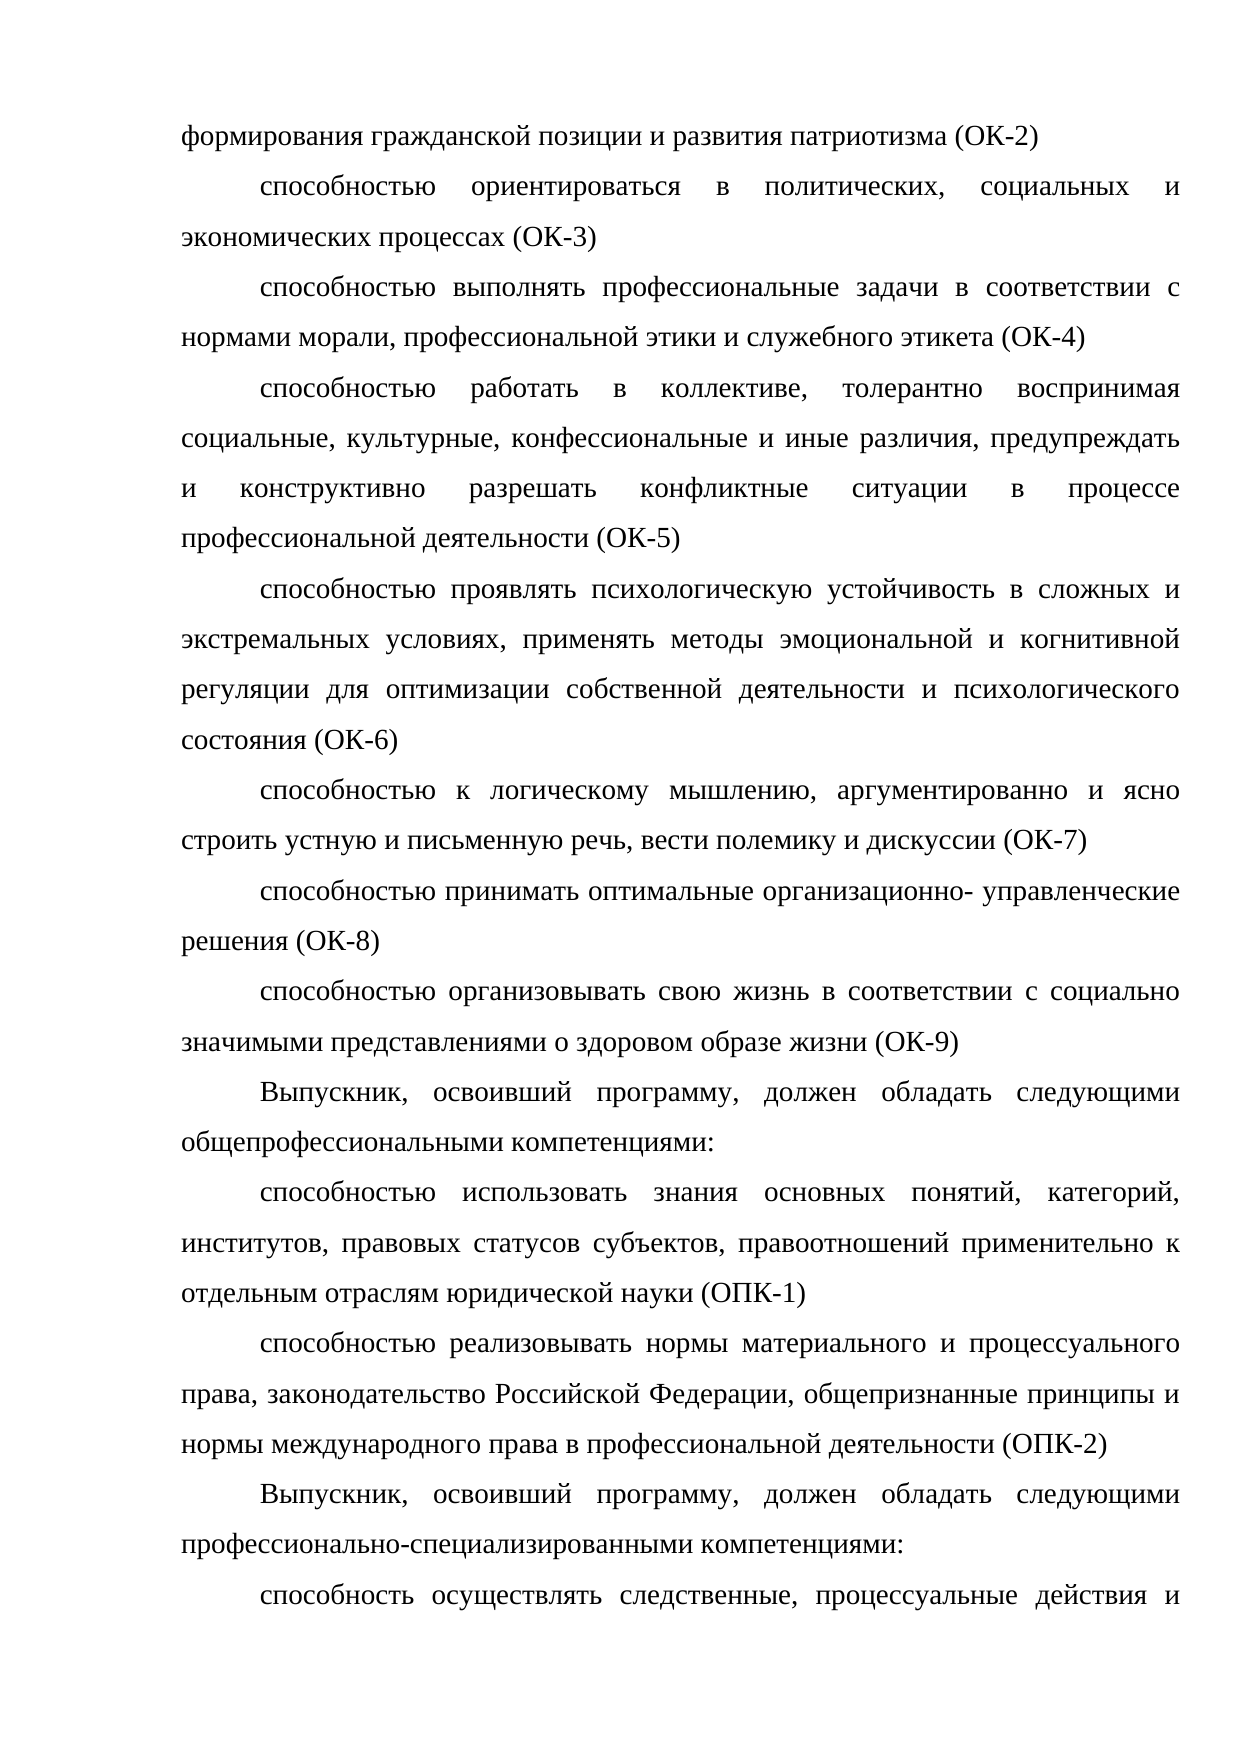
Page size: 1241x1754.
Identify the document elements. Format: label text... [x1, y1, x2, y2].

table_cell Выпускник, освоивший программу, должен обладать следующими общепрофессиональными компетенциями: способностью использовать знания основных понятий, категорий, институтов, правовых статусов субъектов, правоотношений применительно к отдельным отраслям юридической науки (ОПК-1) способностью реализовывать нормы материального и процессуального права, законодательство Российской Федерации, общепризнанные принципы и нормы международного права в профессиональной деятельности (ОПК-2) [177, 1074, 1184, 1476]
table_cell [177, 1476, 1184, 1611]
